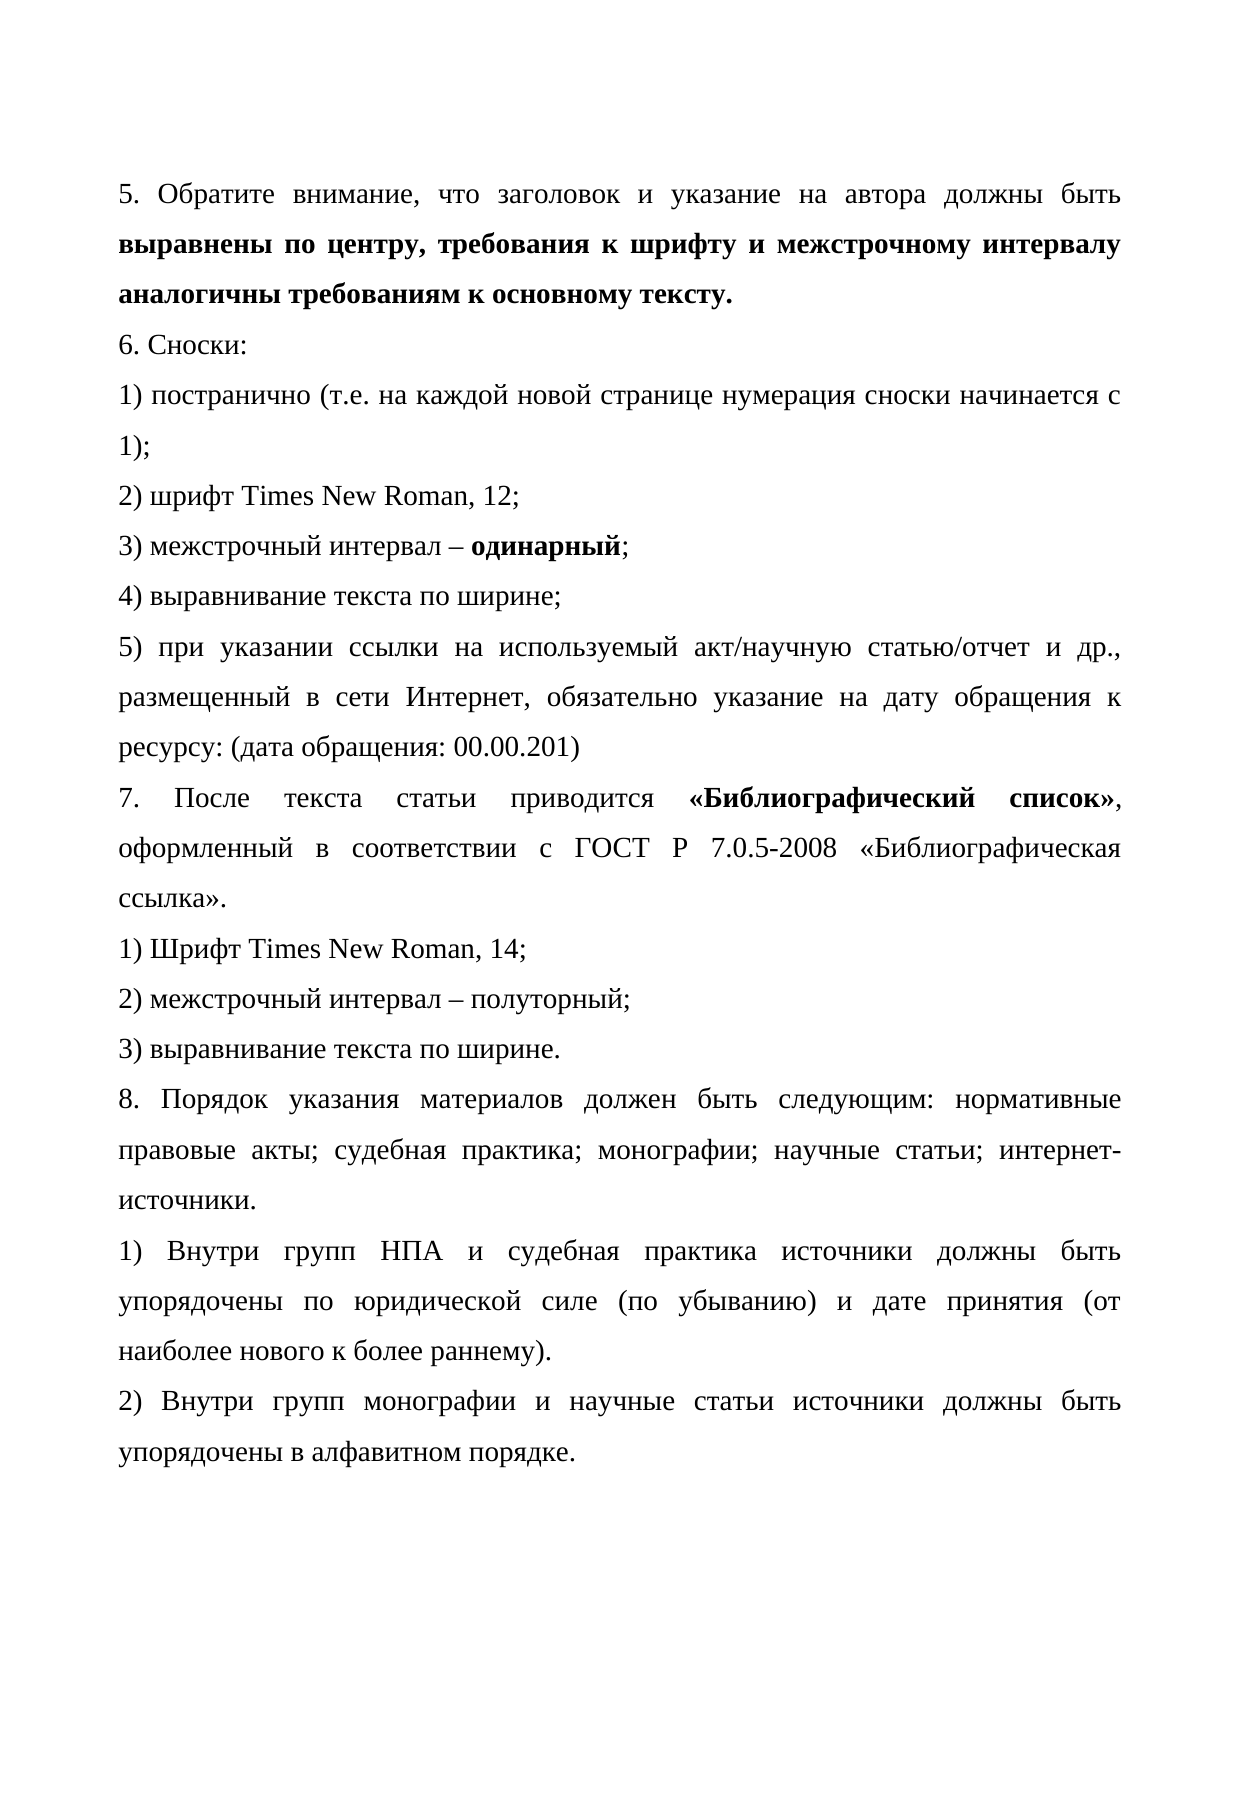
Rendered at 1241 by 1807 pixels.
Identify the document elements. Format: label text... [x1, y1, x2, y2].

text 1) постранично (т.е. на каждой новой странице нумерация сноски начинается с 1); [118, 377, 1122, 461]
text 4) выравнивание текста по ширине; [118, 578, 1122, 612]
text 6. Сноски: [118, 327, 1122, 361]
text 5) при указании ссылки на используемый акт/научную статью/отчет и др., размещенный в сети Интернет, обязательно указание на дату обращения к ресурсу: (дата обращения: 00.00.201) [118, 629, 1122, 763]
text 3) межстрочный интервал – одинарный; [118, 528, 1122, 562]
text 7. После текста статьи приводится «Библиографический список», оформленный в соответствии с ГОСТ Р 7.0.5-2008 «Библиографическая ссылка». [118, 780, 1122, 914]
text 2) межстрочный интервал – полуторный; [118, 981, 1122, 1014]
text 2) шрифт Times New Roman, 12; [118, 478, 1122, 511]
text 5. Обратите внимание, что заголовок и указание на автора должны быть выравнены по центру, требования к шрифту и межстрочному интервалу аналогичны требованиям к основному тексту. [118, 176, 1122, 310]
text 1) Шрифт Times New Roman, 14; [118, 931, 1122, 964]
text 1) Внутри групп НПА и судебная практика источники должны быть упорядочены по юридической силе (по убыванию) и дате принятия (от наиболее нового к более раннему). [118, 1233, 1122, 1367]
text 2) Внутри групп монографии и научные статьи источники должны быть упорядочены в алфавитном порядке. [118, 1383, 1122, 1467]
text 3) выравнивание текста по ширине. [118, 1031, 1122, 1065]
text 8. Порядок указания материалов должен быть следующим: нормативные правовые акты; судебная практика; монографии; научные статьи; интернет-источники. [118, 1082, 1122, 1216]
